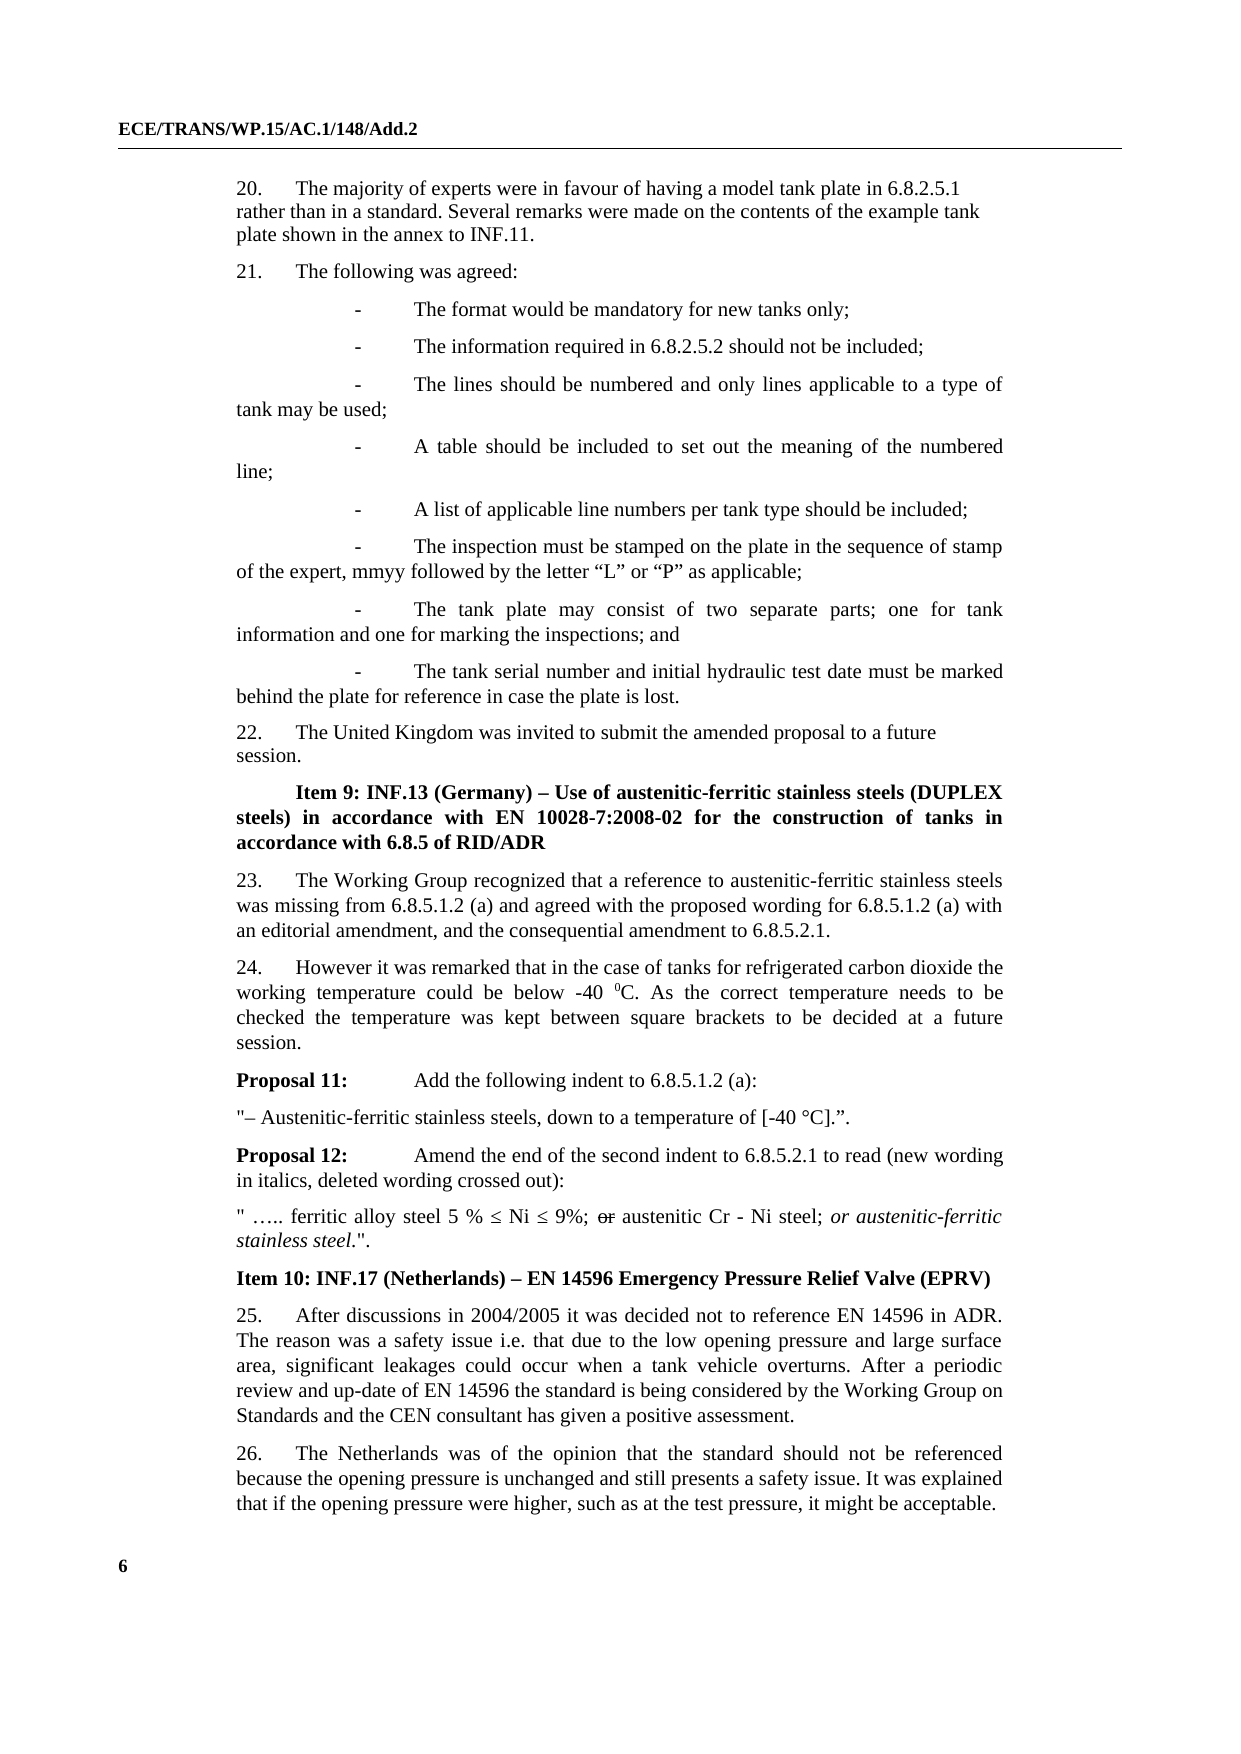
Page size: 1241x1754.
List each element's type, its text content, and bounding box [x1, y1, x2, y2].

text - The format would be mandatory for new tanks only; [236, 296, 1004, 321]
text Item 10: INF.17 (Netherlands) – EN 14596 Emergency Pressure Relief Valve (EPRV) [236, 1265, 1004, 1290]
text 22. The United Kingdom was invited to submit the amended proposal to a future session. [236, 721, 1004, 767]
text Item 9: INF.13 (Germany) – Use of austenitic-ferritic stainless steels (DUPLEX steels) in accordance with EN 10028-7:2008-02 for the construction of tanks in accordance with 6.8.5 of RID/ADR [236, 779, 1004, 854]
text 23. The Working Group recognized that a reference to austenitic-ferritic stainless steels was missing from 6.8.5.1.2 (a) and agreed with the proposed wording for 6.8.5.1.2 (a) with an editorial amendment, and the consequential amendment to 6.8.5.2.1. [236, 867, 1004, 942]
text 24. However it was remarked that in the case of tanks for refrigerated carbon dioxide the working temperature could be below -40 0C. As the correct temperature needs to be checked the temperature was kept between square brackets to be decided at a future session. [236, 954, 1004, 1054]
text Proposal 12: Amend the end of the second indent to 6.8.5.2.1 to read (new wording in italics, deleted wording crossed out): [236, 1142, 1004, 1192]
text 25. After discussions in 2004/2005 it was decided not to reference EN 14596 in ADR. The reason was a safety issue i.e. that due to the low opening pressure and large surface area, significant leakages could occur when a tank vehicle overturns. After a periodic review and up-date of EN 14596 the standard is being considered by the Working Group on Standards and the CEN consultant has given a positive assessment. [236, 1302, 1004, 1427]
text 21. The following was agreed: [236, 258, 1004, 283]
text - A table should be included to set out the meaning of the numbered line; [236, 433, 1004, 483]
text - The lines should be numbered and only lines applicable to a type of tank may be used; [236, 371, 1004, 421]
text - The tank plate may consist of two separate parts; one for tank information and one for marking the inspections; and [236, 596, 1004, 646]
text - The inspection must be stamped on the plate in the sequence of stamp of the expert, mmyy followed by the letter “L” or “P” as applicable; [236, 533, 1004, 583]
text - The information required in 6.8.2.5.2 should not be included; [236, 333, 1004, 358]
text - A list of applicable line numbers per tank type should be included; [236, 496, 1004, 521]
text 26. The Netherlands was of the opinion that the standard should not be referenced because the opening pressure is unchanged and still presents a safety issue. It was explained that if the opening pressure were higher, such as at the test pressure, it might be acceptable. [236, 1440, 1004, 1515]
text Proposal 11: Add the following indent to 6.8.5.1.2 (a): [236, 1067, 1004, 1092]
text - The tank serial number and initial hydraulic test date must be marked behind the plate for reference in case the plate is lost. [236, 658, 1004, 708]
text "– Austenitic-ferritic stainless steels, down to a temperature of [-40 °C].”. [236, 1104, 1004, 1129]
text 20. The majority of experts were in favour of having a model tank plate in 6.8.2.5.1 rather than in a standard. Several remarks were made on the contents of the example tank plate shown in the annex to INF.11. [236, 177, 1004, 246]
text " ….. ferritic alloy steel 5 % ≤ Ni ≤ 9%; or austenitic Cr - Ni steel; or austenitic-ferritic stainless steel.". [236, 1204, 1004, 1252]
